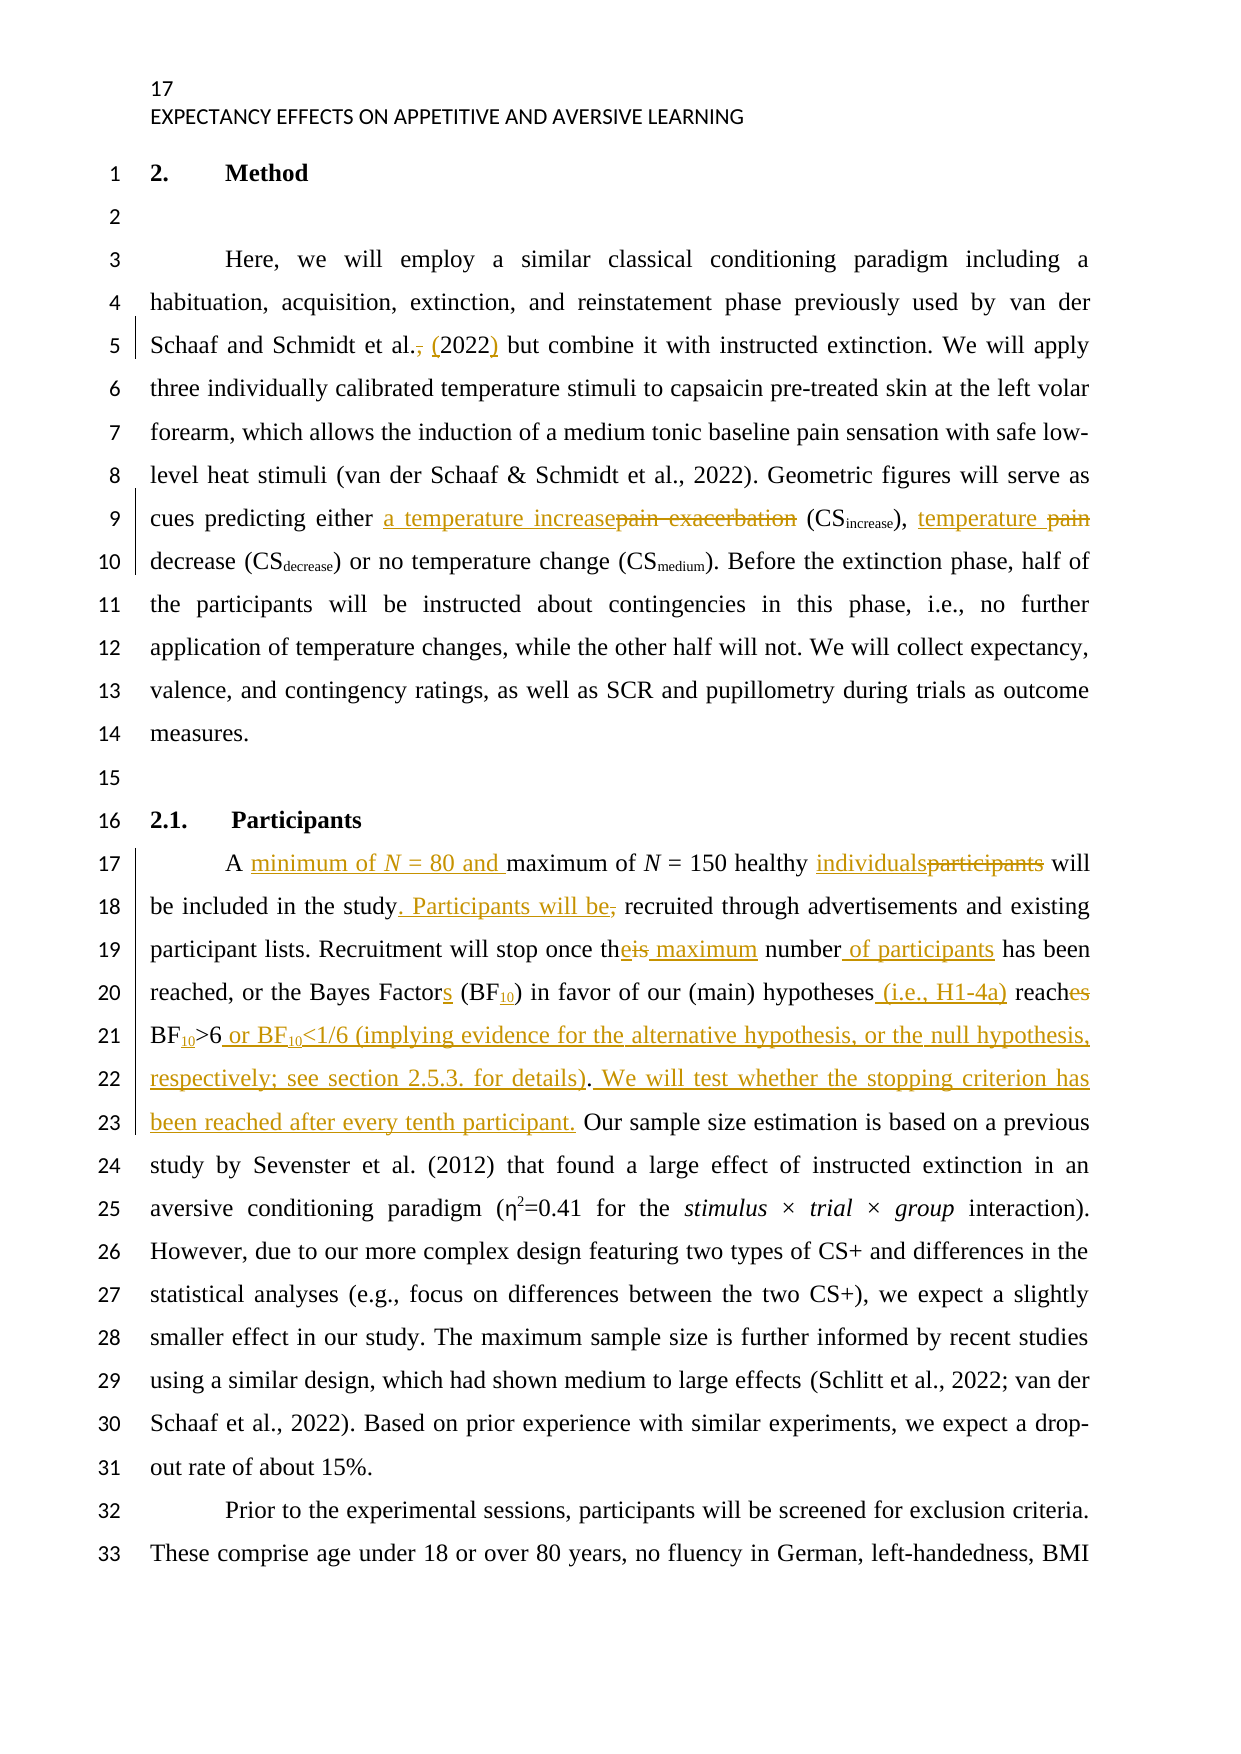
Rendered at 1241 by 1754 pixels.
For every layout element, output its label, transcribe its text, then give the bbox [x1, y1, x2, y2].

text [150, 1495, 1090, 1567]
list Participants [150, 805, 1090, 833]
text A maximum of N = 150 healthy will be included in the study recruited through advertisements and existing participant lists. Recruitment will stop once th number has been reached, or the Bayes Factor (BF) in favor of our (main) hypotheses reach BF>6. Our sample size estimation is based on a previous study by Sevenster et al. (2012) that found a large effect of instructed extinction in an aversive conditioning paradigm (η2=0.41 for the stimulus × trial × group interaction). However, due to our more complex design featuring two types of CS+ and differences in the statistical analyses (e.g., focus on differences between the two CS+), we expect a slightly smaller effect in our study. The maximum sample size is further informed by recent studies using a similar design, which had shown medium to large effects (Schlitt et al., 2022; van der Schaaf et al., 2022). Based on prior experience with similar experiments, we expect a drop-out rate of about 15%. [150, 848, 1090, 1480]
list Here, we will employ a similar classical conditioning paradigm including a habituation, acquisition, extinction, and reinstatement phase previously used by van der Schaaf and Schmidt et al. 2022 but combine it with instructed extinction. We will apply three individually calibrated temperature stimuli to capsaicin pre-treated skin at the left volar forearm, which allows the induction of a medium tonic baseline pain sensation with safe low-level heat stimuli (van der Schaaf & Schmidt et al., 2022). Geometric figures will serve as cues predicting either (CSincrease), decrease (CSdecrease) or no temperature change (CSmedium). Before the extinction phase, half of the participants will be instructed about contingencies in this phase, i.e., no further application of temperature changes, while the other half will not. We will collect expectancy, valence, and contingency ratings, as well as SCR and pupillometry during trials as outcome measures. [150, 244, 1090, 747]
list Method [150, 158, 1090, 187]
